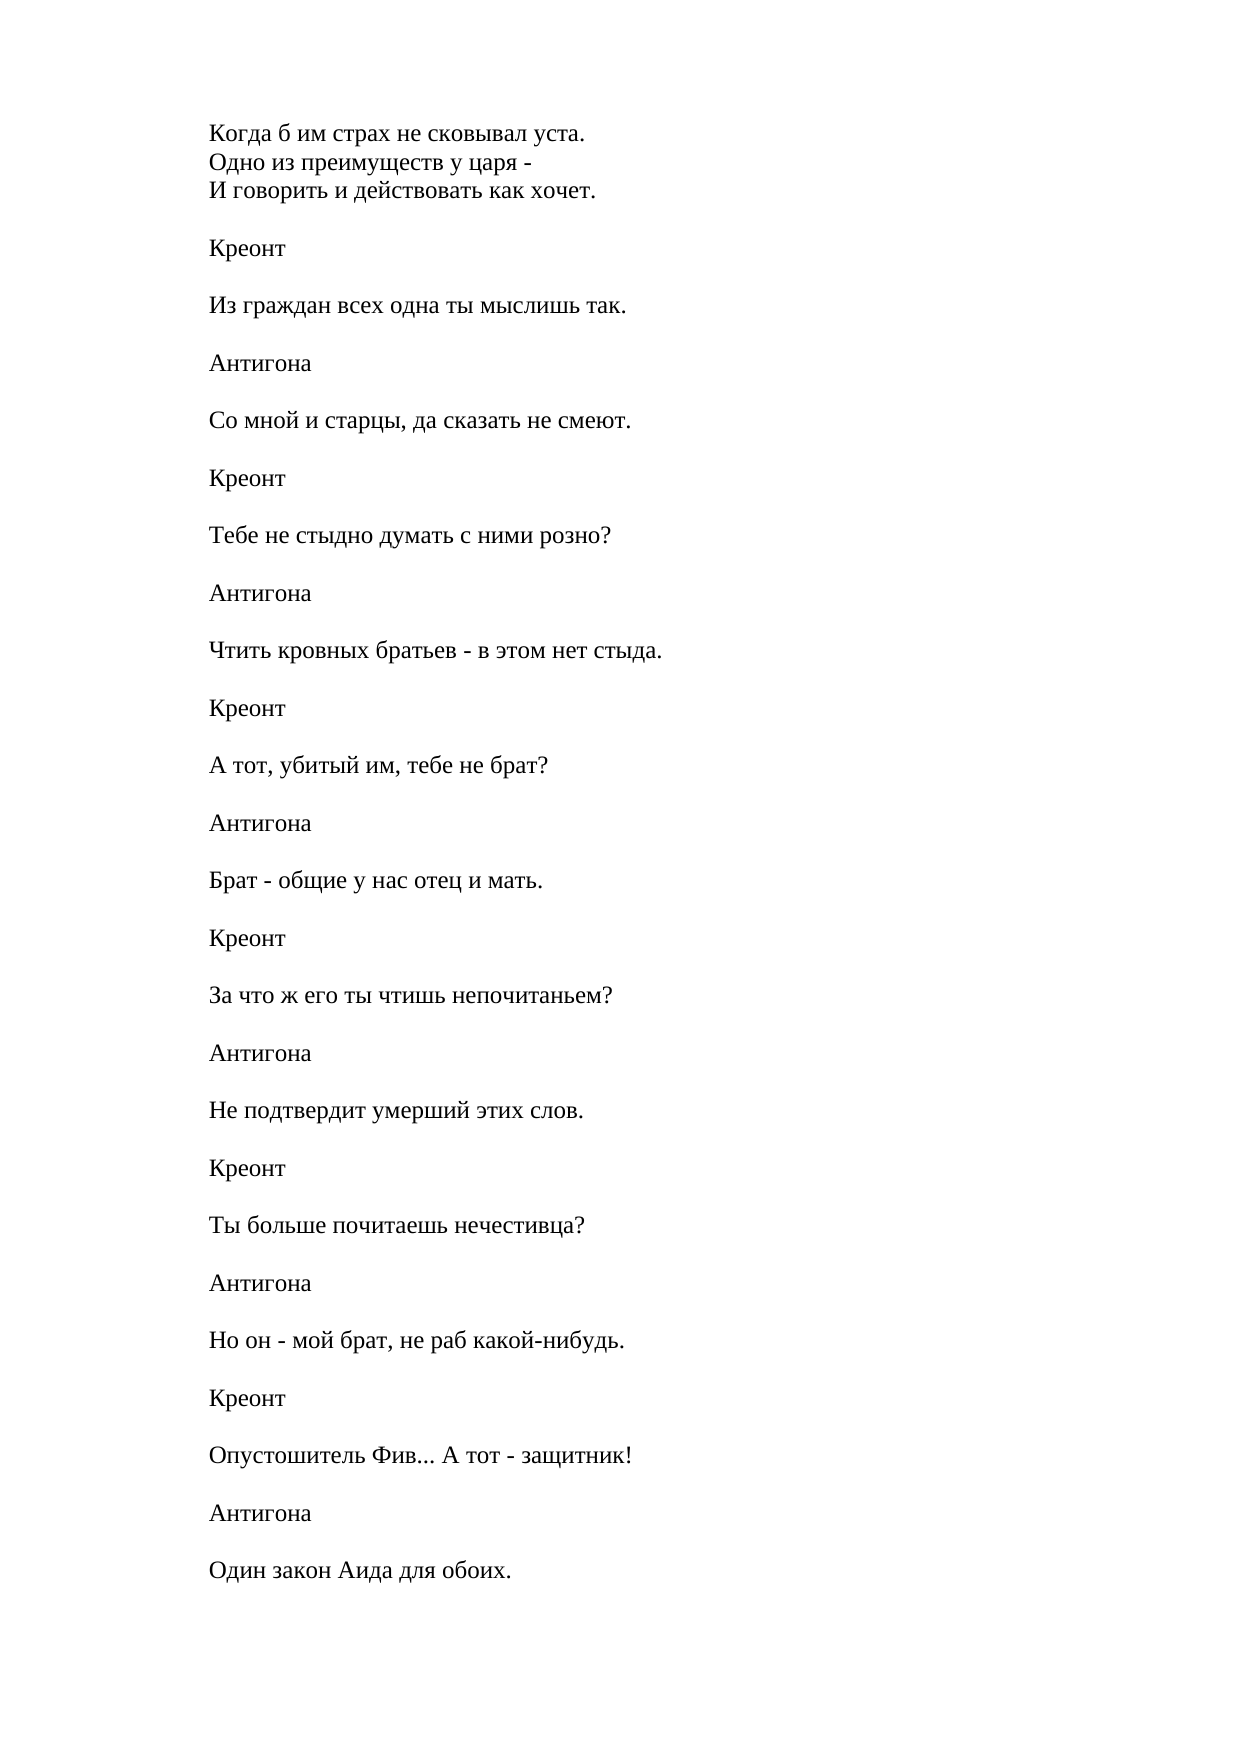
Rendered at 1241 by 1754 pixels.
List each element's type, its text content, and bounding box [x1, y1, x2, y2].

text Ты больше почитаешь нечестивца? [177, 1211, 1152, 1239]
text Креонт [177, 233, 1152, 262]
text Антигона [177, 808, 1152, 837]
text Креонт [177, 1153, 1152, 1182]
text И говорить и действовать как хочет. [177, 176, 1152, 204]
text Брат - общие у нас отец и мать. [177, 866, 1152, 894]
text Креонт [177, 923, 1152, 952]
text Когда б им страх не сковывал уста. [177, 118, 1152, 147]
text Креонт [177, 463, 1152, 492]
text Креонт [177, 1383, 1152, 1412]
text Антигона [177, 348, 1152, 377]
text Антигона [177, 1498, 1152, 1527]
text Из граждан всех одна ты мыслишь так. [177, 291, 1152, 319]
text Чтить кровных братьев - в этом нет стыда. [177, 636, 1152, 664]
text За что ж его ты чтишь непочитаньем? [177, 981, 1152, 1009]
text Антигона [177, 1268, 1152, 1297]
text Не подтвердит умерший этих слов. [177, 1096, 1152, 1124]
text Креонт [177, 693, 1152, 722]
text Антигона [177, 1038, 1152, 1067]
text Одно из преимуществ у царя - [177, 147, 1152, 176]
text Тебе не стыдно думать с ними розно? [177, 521, 1152, 549]
text А тот, убитый им, тебе не брат? [177, 751, 1152, 779]
text Антигона [177, 578, 1152, 607]
text Со мной и старцы, да сказать не смеют. [177, 406, 1152, 434]
text Опустошитель Фив... А тот - защитник! [177, 1441, 1152, 1469]
text Один закон Аида для обоих. [177, 1556, 1152, 1584]
text Но он - мой брат, не раб какой-нибудь. [177, 1326, 1152, 1354]
